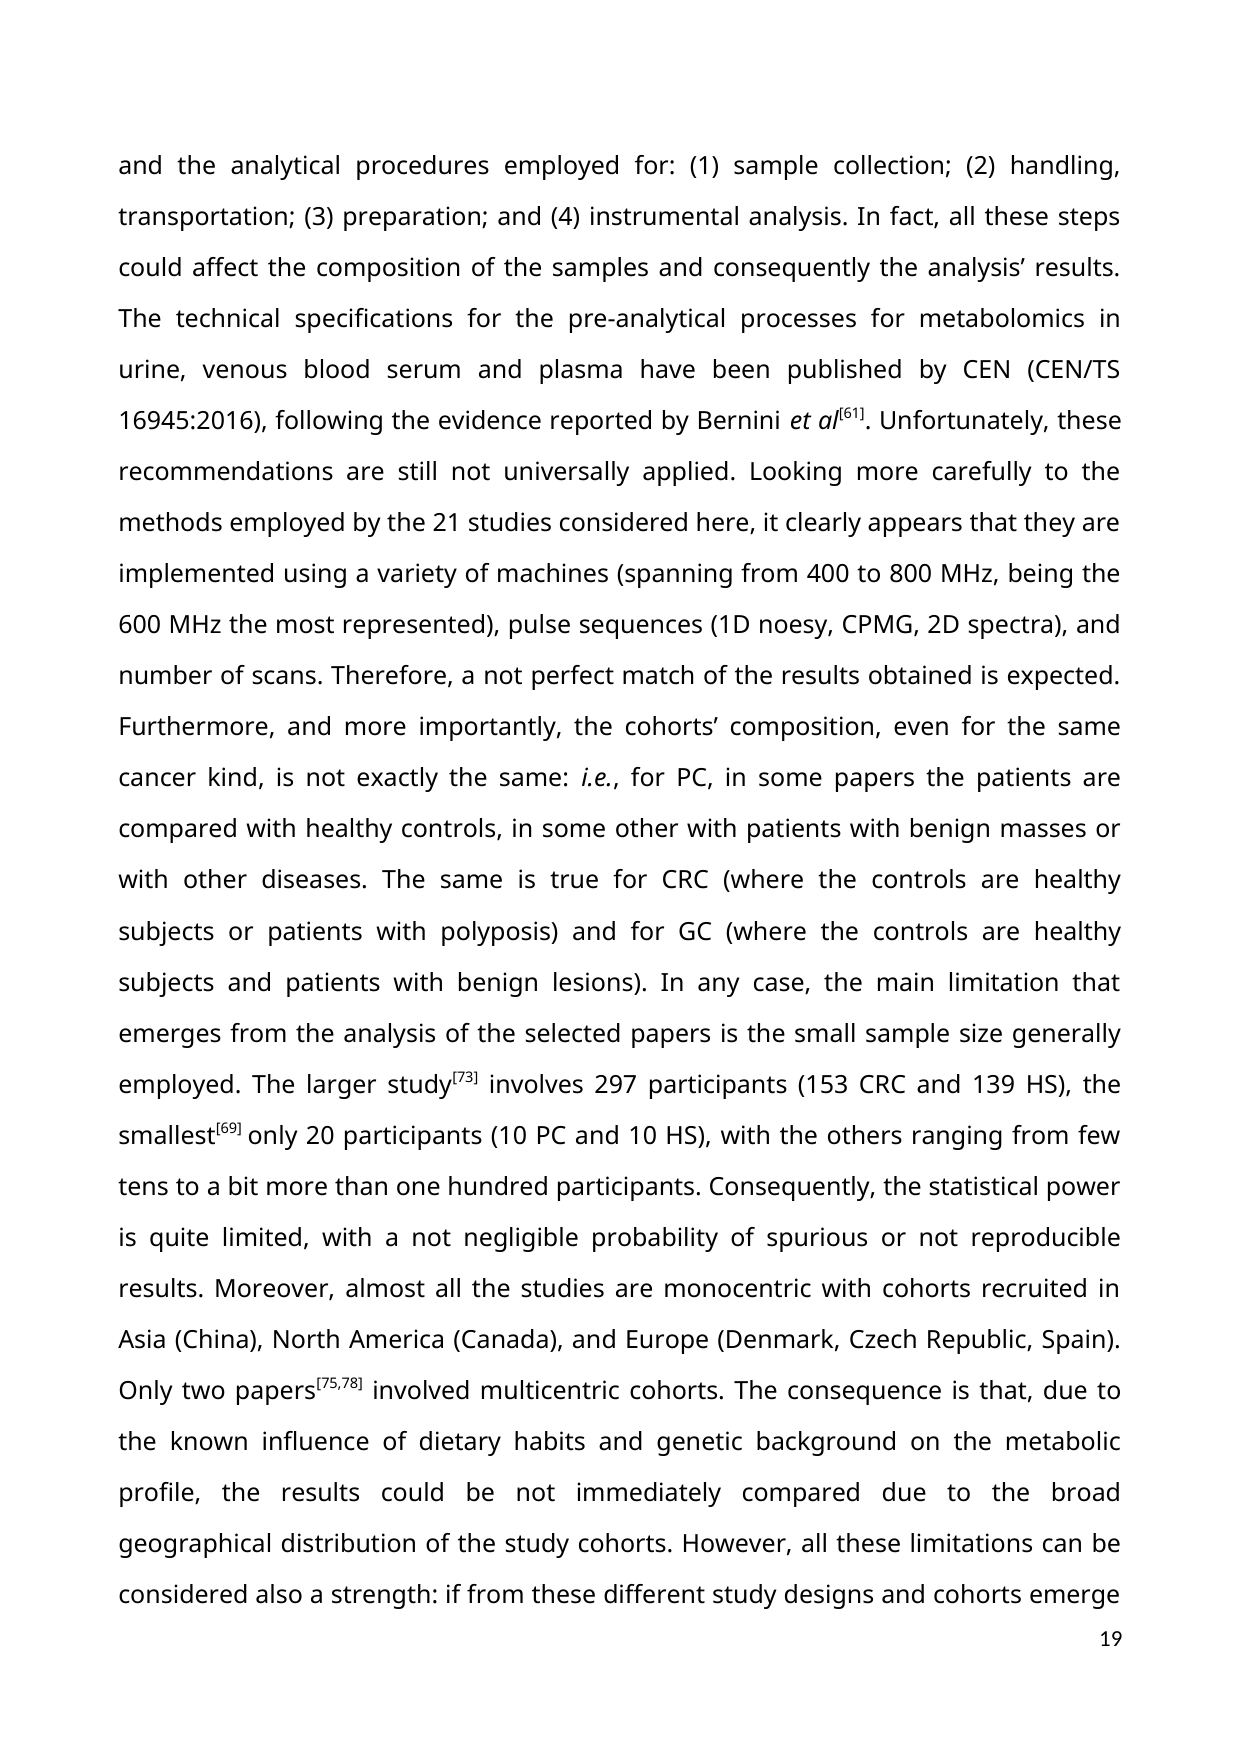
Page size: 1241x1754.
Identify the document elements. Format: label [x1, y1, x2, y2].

text [118, 148, 1122, 1611]
